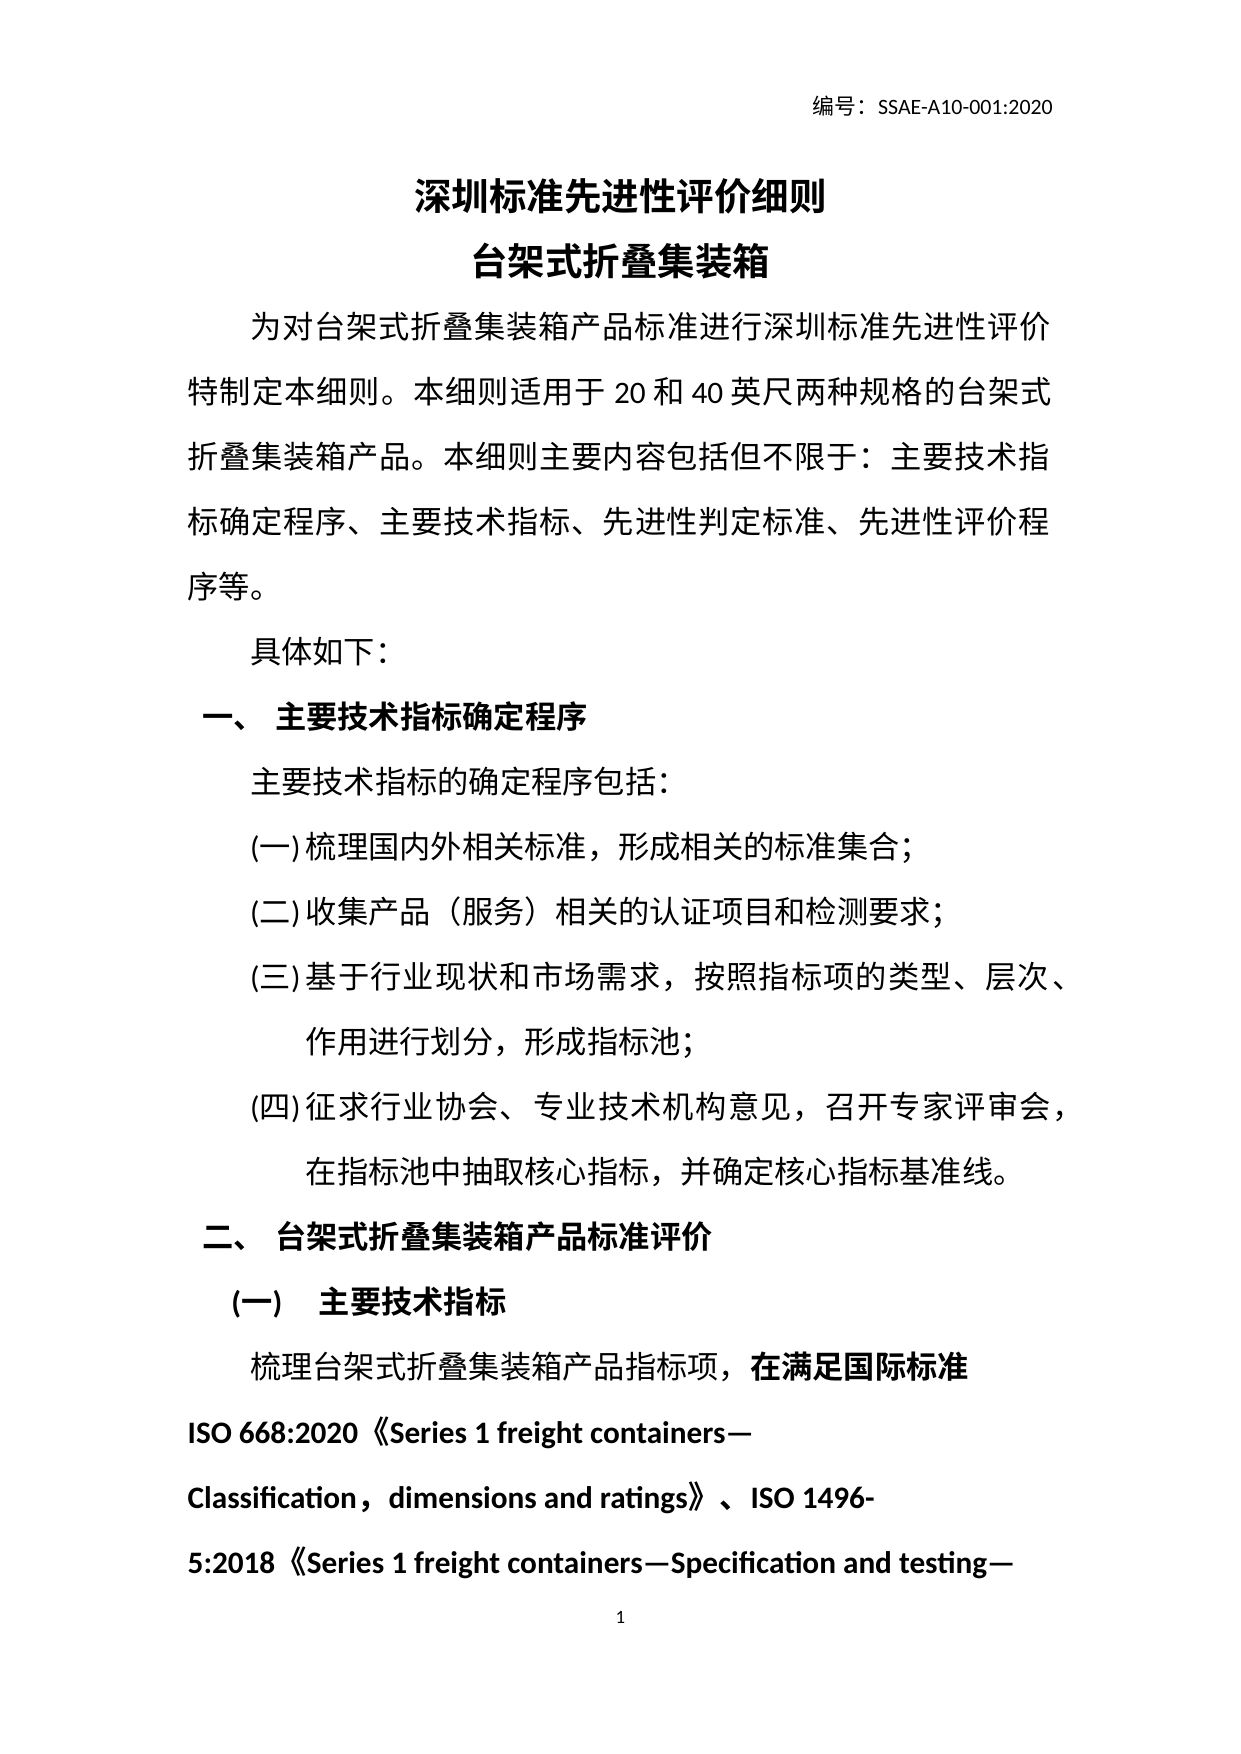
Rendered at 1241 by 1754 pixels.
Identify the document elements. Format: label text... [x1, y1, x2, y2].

list 台架式折叠集装箱产品标准评价 [202, 1202, 1053, 1267]
text 台架式折叠集装箱 [187, 227, 1053, 292]
text 深圳标准先进性评价细则 [187, 162, 1053, 227]
list 基于行业现状和市场需求，按照指标项的类型、层次、作用进行划分，形成指标池； [250, 942, 1053, 1072]
list 征求行业协会、专业技术机构意见，召开专家评审会，在指标池中抽取核心指标，并确定核心指标基准线。 [250, 1072, 1053, 1202]
text 梳理台架式折叠集装箱产品指标项，在满足国际标准 [187, 1332, 1053, 1397]
text 具体如下： [187, 617, 1053, 682]
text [187, 1397, 1053, 1592]
list 梳理国内外相关标准，形成相关的标准集合； [250, 812, 1053, 877]
text 主要技术指标的确定程序包括： [187, 747, 1053, 812]
text 为对台架式折叠集装箱产品标准进行深圳标准先进性评价，特制定本细则。本细则适用于20和40英尺两种规格的台架式折叠集装箱产品。本细则主要内容包括但不限于：主要技术指标确定程序、主要技术指标、先进性判定标准、先进性评价程序等。 [187, 292, 1053, 617]
list 主要技术指标 [231, 1267, 1053, 1332]
list 主要技术指标确定程序 [202, 682, 1053, 747]
list 收集产品（服务）相关的认证项目和检测要求； [250, 877, 1053, 942]
